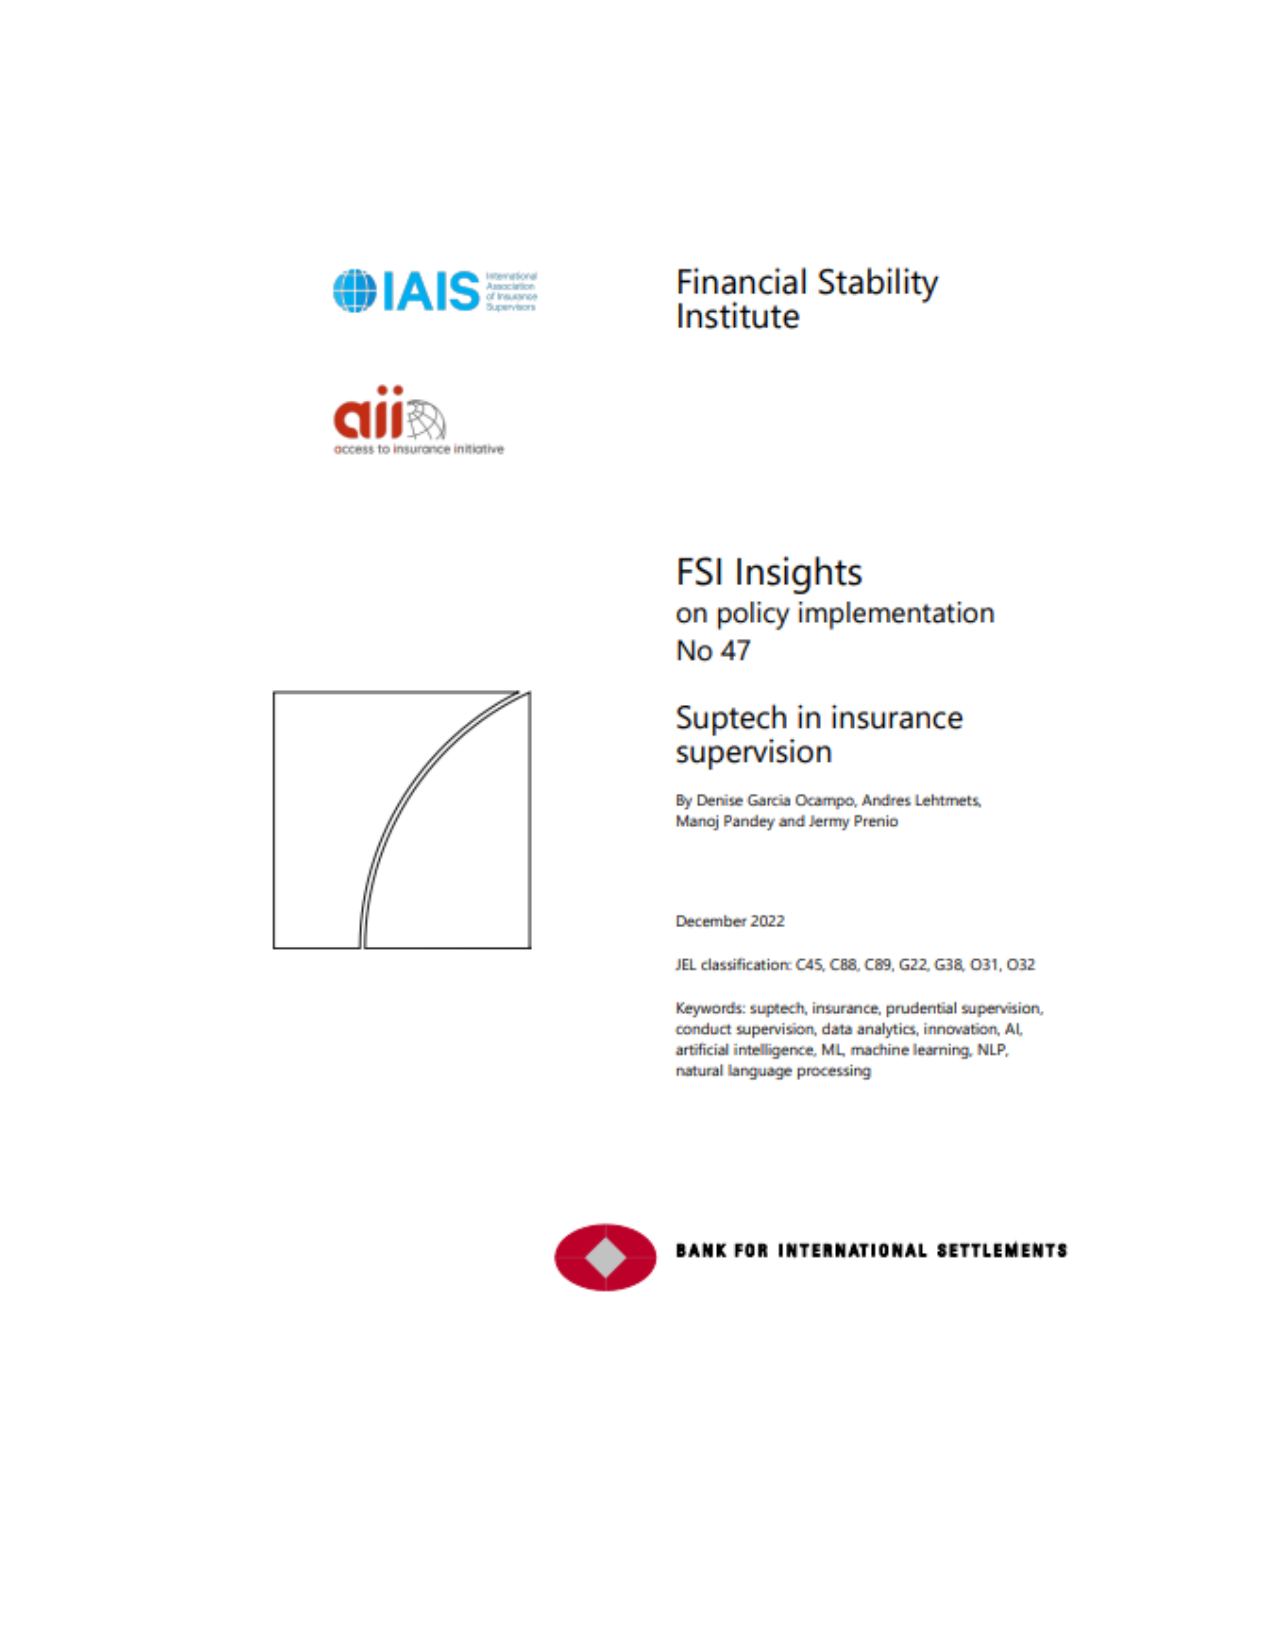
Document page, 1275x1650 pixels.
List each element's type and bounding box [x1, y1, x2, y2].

picture [177, 194, 1106, 1337]
